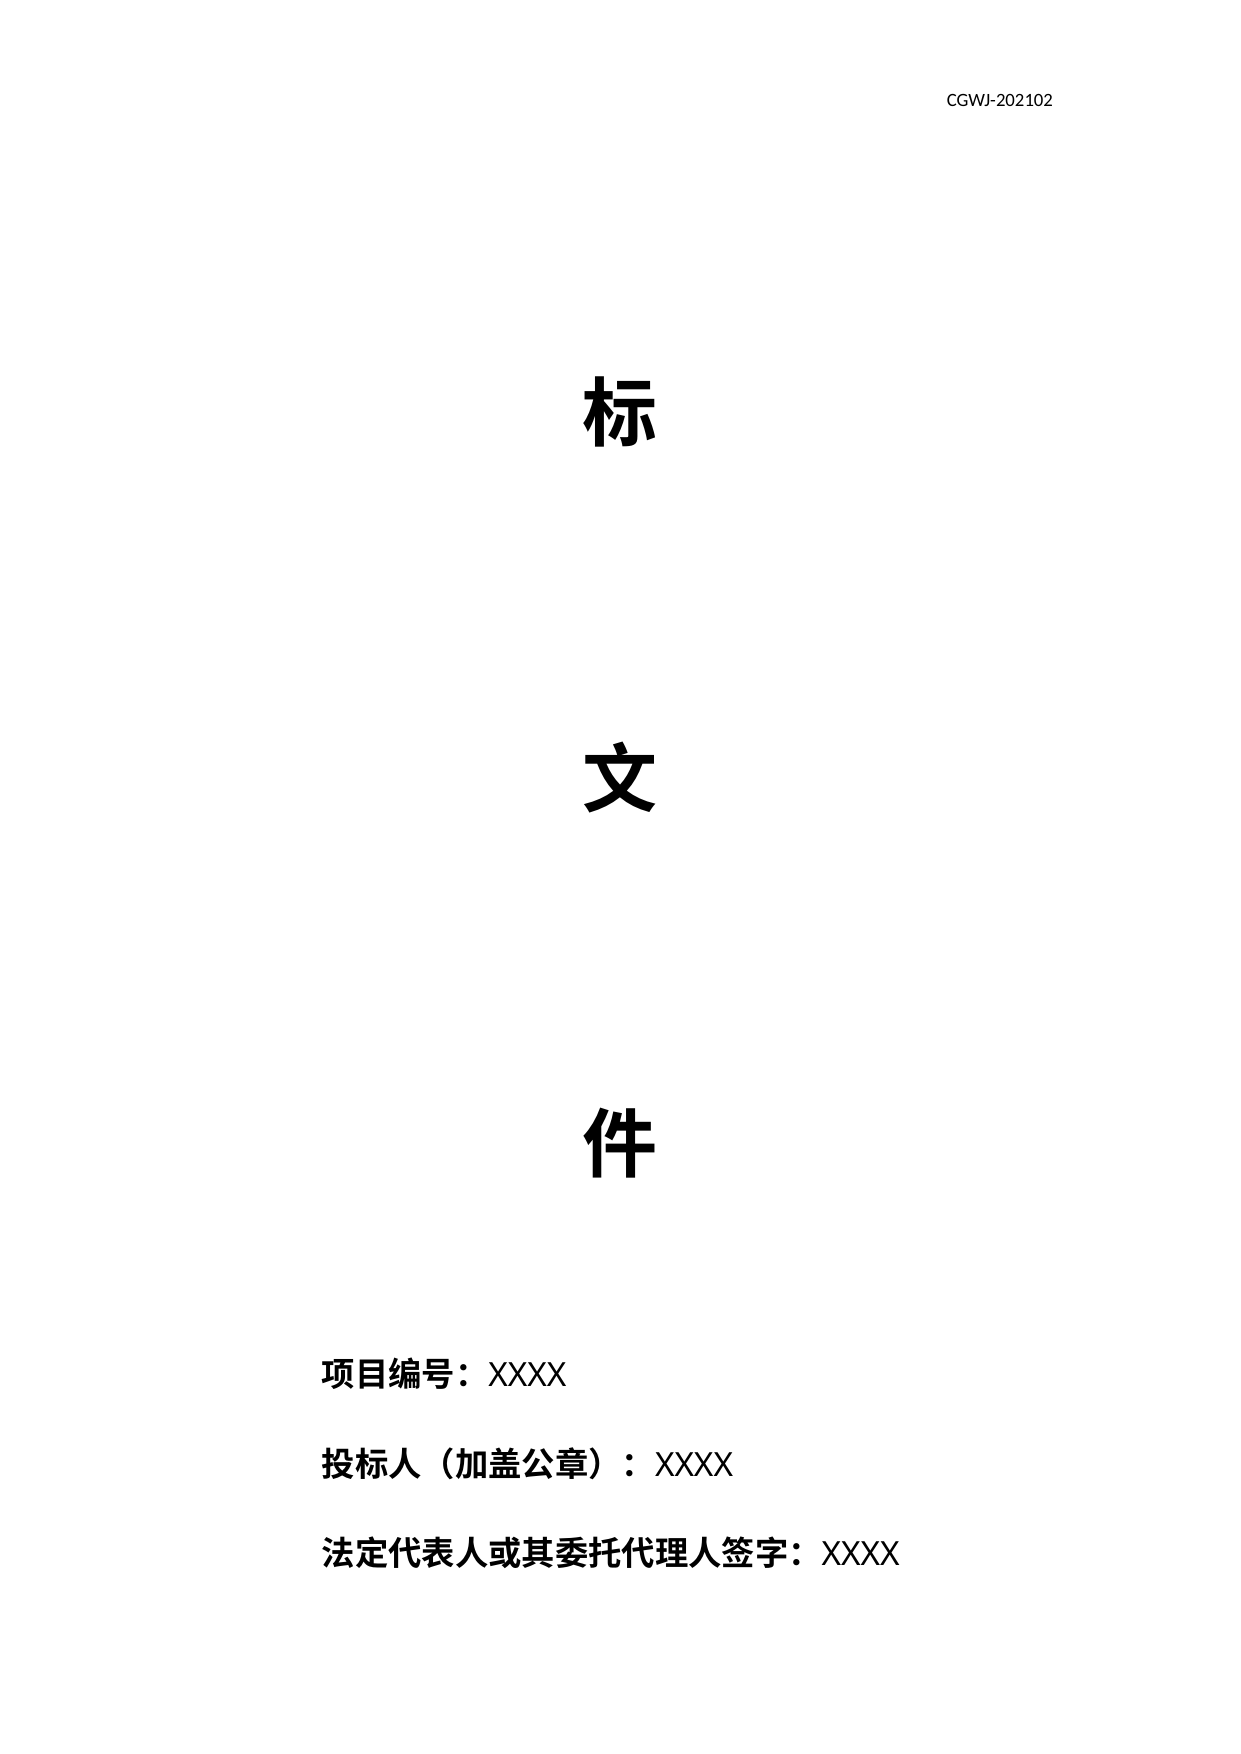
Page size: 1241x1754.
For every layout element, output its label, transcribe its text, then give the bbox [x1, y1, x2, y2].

text 标 [187, 343, 1053, 473]
text 件 [187, 1074, 1053, 1204]
text 法定代表人或其委托代理人签字：XXXX [187, 1518, 1053, 1583]
text 项目编号：XXXX [187, 1340, 1053, 1405]
text 投标人（加盖公章）：XXXX [187, 1429, 1053, 1494]
text 文 [187, 708, 1053, 838]
